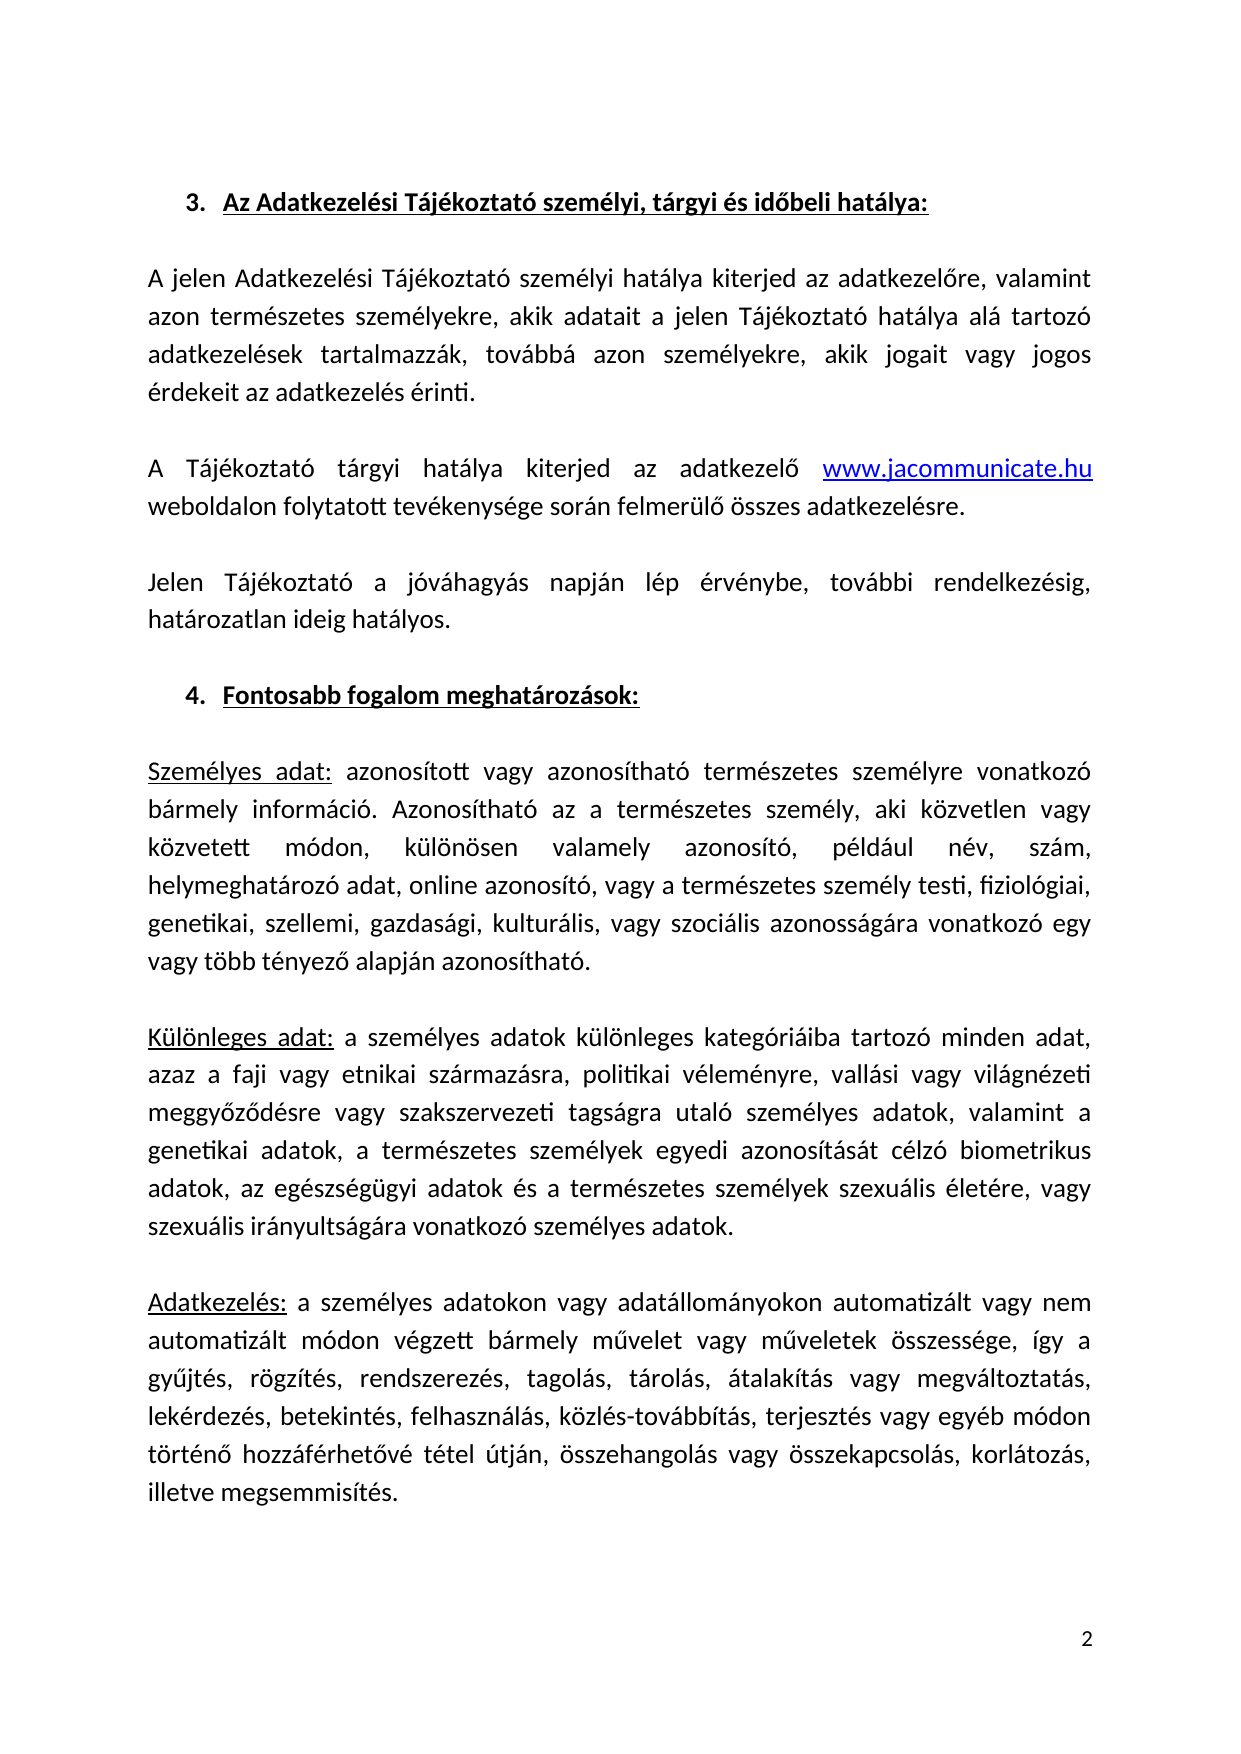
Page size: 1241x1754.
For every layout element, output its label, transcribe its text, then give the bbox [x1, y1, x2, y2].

text Adatkezelés: a személyes adatokon vagy adatállományokon automatizált vagy nem automatizált módon végzett bármely művelet vagy műveletek összessége, így a gyűjtés, rögzítés, rendszerezés, tagolás, tárolás, átalakítás vagy megváltoztatás, lekérdezés, betekintés, felhasználás, közlés-továbbítás, terjesztés vagy egyéb módon történő hozzáférhetővé tétel útján, összehangolás vagy összekapcsolás, korlátozás, illetve megsemmisítés. [148, 1285, 1093, 1508]
text Személyes adat: azonosított vagy azonosítható természetes személyre vonatkozó bármely információ. Azonosítható az a természetes személy, aki közvetlen vagy közvetett módon, különösen valamely azonosító, például név, szám, helymeghatározó adat, online azonosító, vagy a természetes személy testi, fiziológiai, genetikai, szellemi, gazdasági, kulturális, vagy szociális azonosságára vonatkozó egy vagy több tényező alapján azonosítható. [148, 754, 1093, 977]
text Jelen Tájékoztató a jóváhagyás napján lép érvénybe, további rendelkezésig, határozatlan ideig hatályos. [148, 565, 1093, 636]
list Fontosabb fogalom meghatározások: [185, 678, 1093, 711]
text A jelen Adatkezelési Tájékoztató személyi hatálya kiterjed az adatkezelőre, valamint azon természetes személyekre, akik adatait a jelen Tájékoztató hatálya alá tartozó adatkezelések tartalmazzák, továbbá azon személyekre, akik jogait vagy jogos érdekeit az adatkezelés érinti. [148, 261, 1093, 408]
text Különleges adat: a személyes adatok különleges kategóriáiba tartozó minden adat, azaz a faji vagy etnikai származásra, politikai véleményre, vallási vagy világnézeti meggyőződésre vagy szakszervezeti tagságra utaló személyes adatok, valamint a genetikai adatok, a természetes személyek egyedi azonosítását célzó biometrikus adatok, az egészségügyi adatok és a természetes személyek szexuális életére, vagy szexuális irányultságára vonatkozó személyes adatok. [148, 1020, 1093, 1242]
list Az Adatkezelési Tájékoztató személyi, tárgyi és időbeli hatálya: [185, 186, 1093, 218]
text A Tájékoztató tárgyi hatálya kiterjed az adatkezelő www.jacommunicate.hu weboldalon folytatott tevékenysége során felmerülő összes adatkezelésre. [148, 451, 1093, 522]
